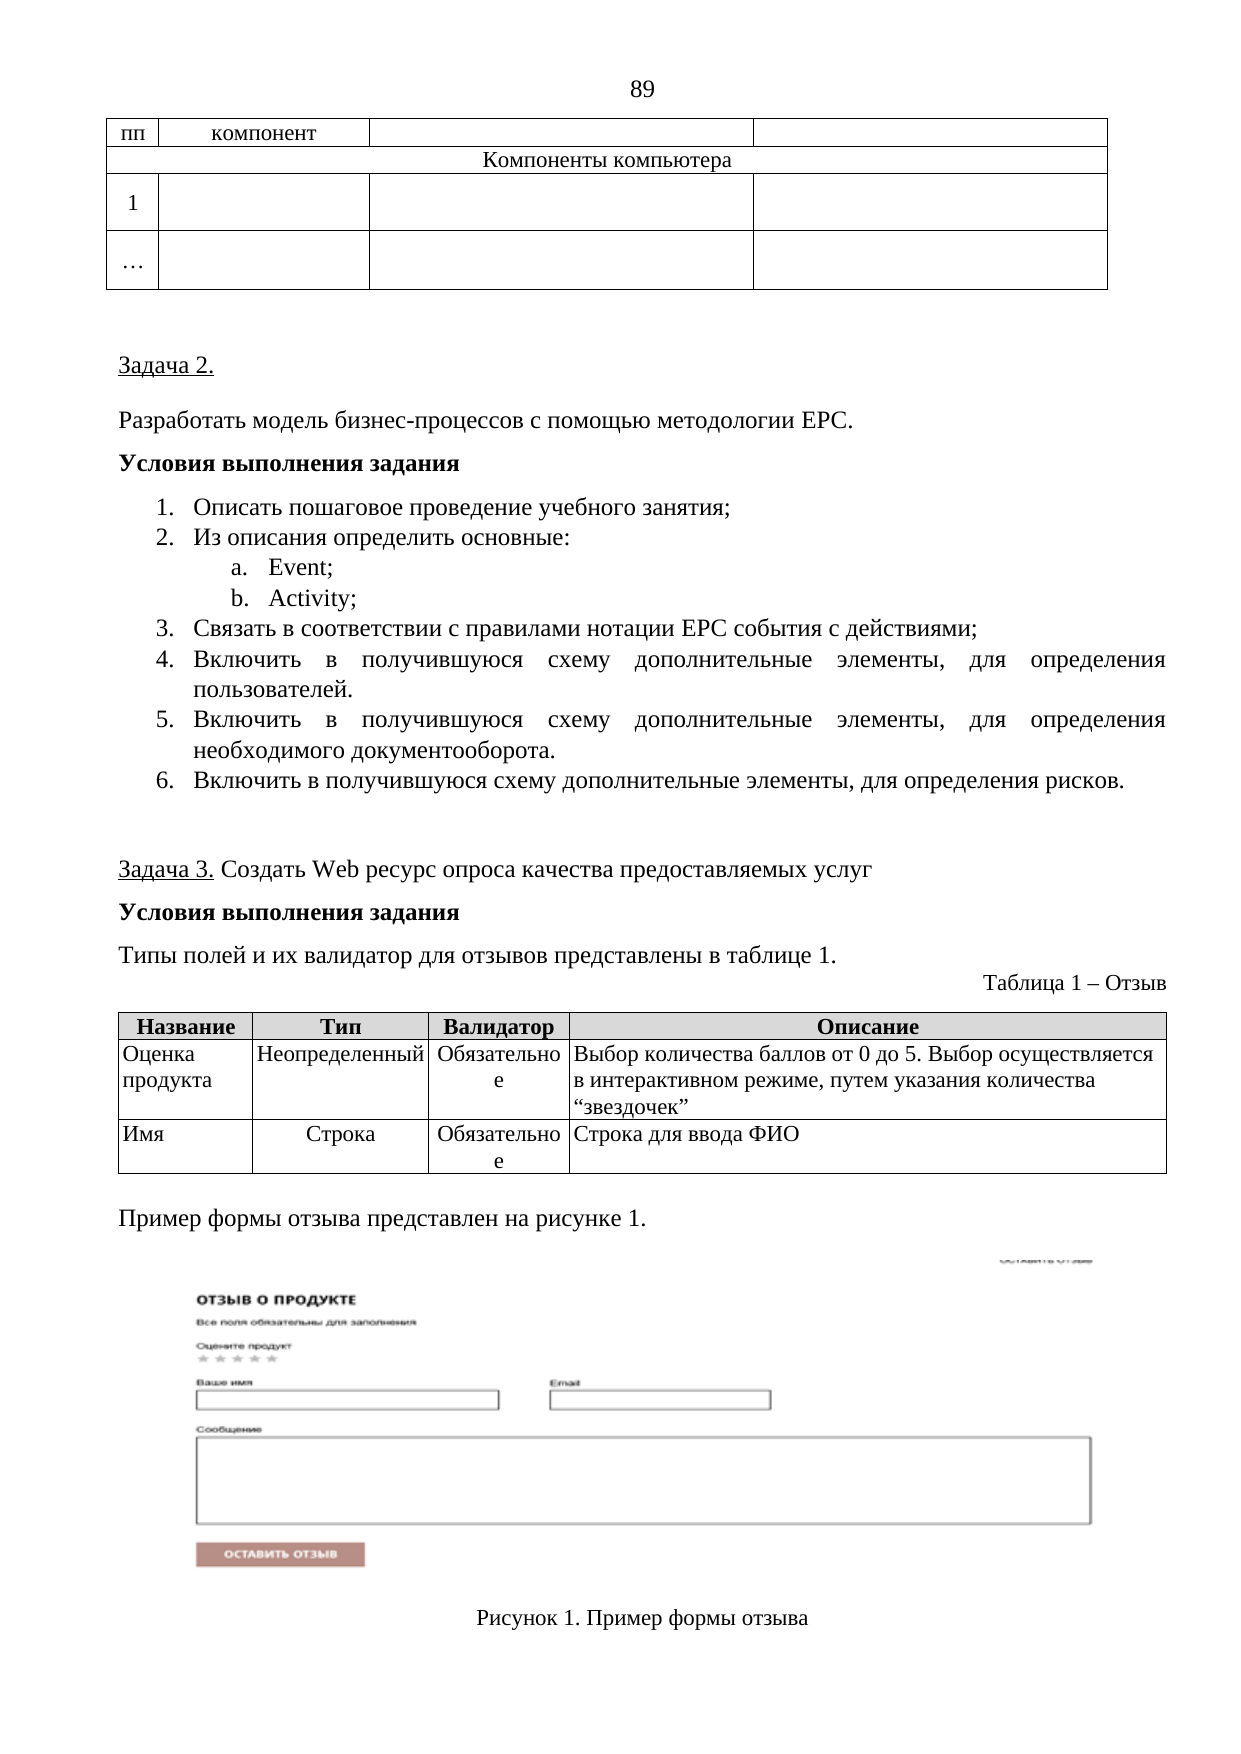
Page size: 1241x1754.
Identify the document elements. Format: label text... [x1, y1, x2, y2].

list Связать в соответствии с правилами нотации EPC события с действиями; [156, 613, 1167, 642]
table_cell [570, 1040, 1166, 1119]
list Включить в получившуюся схему дополнительные элементы, для определения рисков. [156, 765, 1167, 794]
text Пример формы отзыва представлен на рисунке 1. [118, 1203, 1167, 1232]
picture [168, 1260, 1116, 1587]
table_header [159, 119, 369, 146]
text Задача 2. [118, 350, 1167, 378]
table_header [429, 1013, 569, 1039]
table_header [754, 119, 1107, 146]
list Включить в получившуюся схему дополнительные элементы, для определения пользователей. [156, 644, 1167, 703]
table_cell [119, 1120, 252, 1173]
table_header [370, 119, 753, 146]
text Таблица 1 – Отзыв [118, 969, 1167, 995]
list Описать пошаговое проведение учебного занятия; [156, 492, 1167, 520]
text Условия выполнения задания [118, 448, 1167, 477]
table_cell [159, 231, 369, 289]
text Условия выполнения задания [118, 897, 1167, 926]
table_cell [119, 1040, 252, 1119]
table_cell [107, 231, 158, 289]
list Activity; [231, 583, 1167, 612]
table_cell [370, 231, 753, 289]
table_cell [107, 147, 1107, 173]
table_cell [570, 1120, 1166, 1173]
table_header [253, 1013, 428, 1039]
text Задача 3. Создать Web ресурс опроса качества предоставляемых услуг [118, 854, 1167, 882]
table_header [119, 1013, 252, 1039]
list Включить в получившуюся схему дополнительные элементы, для определения необходимого документооборота. [156, 704, 1167, 764]
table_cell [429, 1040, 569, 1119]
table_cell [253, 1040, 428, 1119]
list Event; [231, 552, 1167, 581]
text Разработать модель бизнес-процессов с помощью методологии EPC. [118, 405, 1167, 434]
list Из описания определить основные: [156, 522, 1167, 551]
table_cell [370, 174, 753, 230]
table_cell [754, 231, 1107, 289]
text Рисунок 1. Пример формы отзыва [118, 1603, 1167, 1630]
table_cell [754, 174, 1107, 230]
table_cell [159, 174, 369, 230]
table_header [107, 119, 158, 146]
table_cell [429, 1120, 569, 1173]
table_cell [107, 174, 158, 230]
text Типы полей и их валидатор для отзывов представлены в таблице 1. [118, 940, 1167, 969]
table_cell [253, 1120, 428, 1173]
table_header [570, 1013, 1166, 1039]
